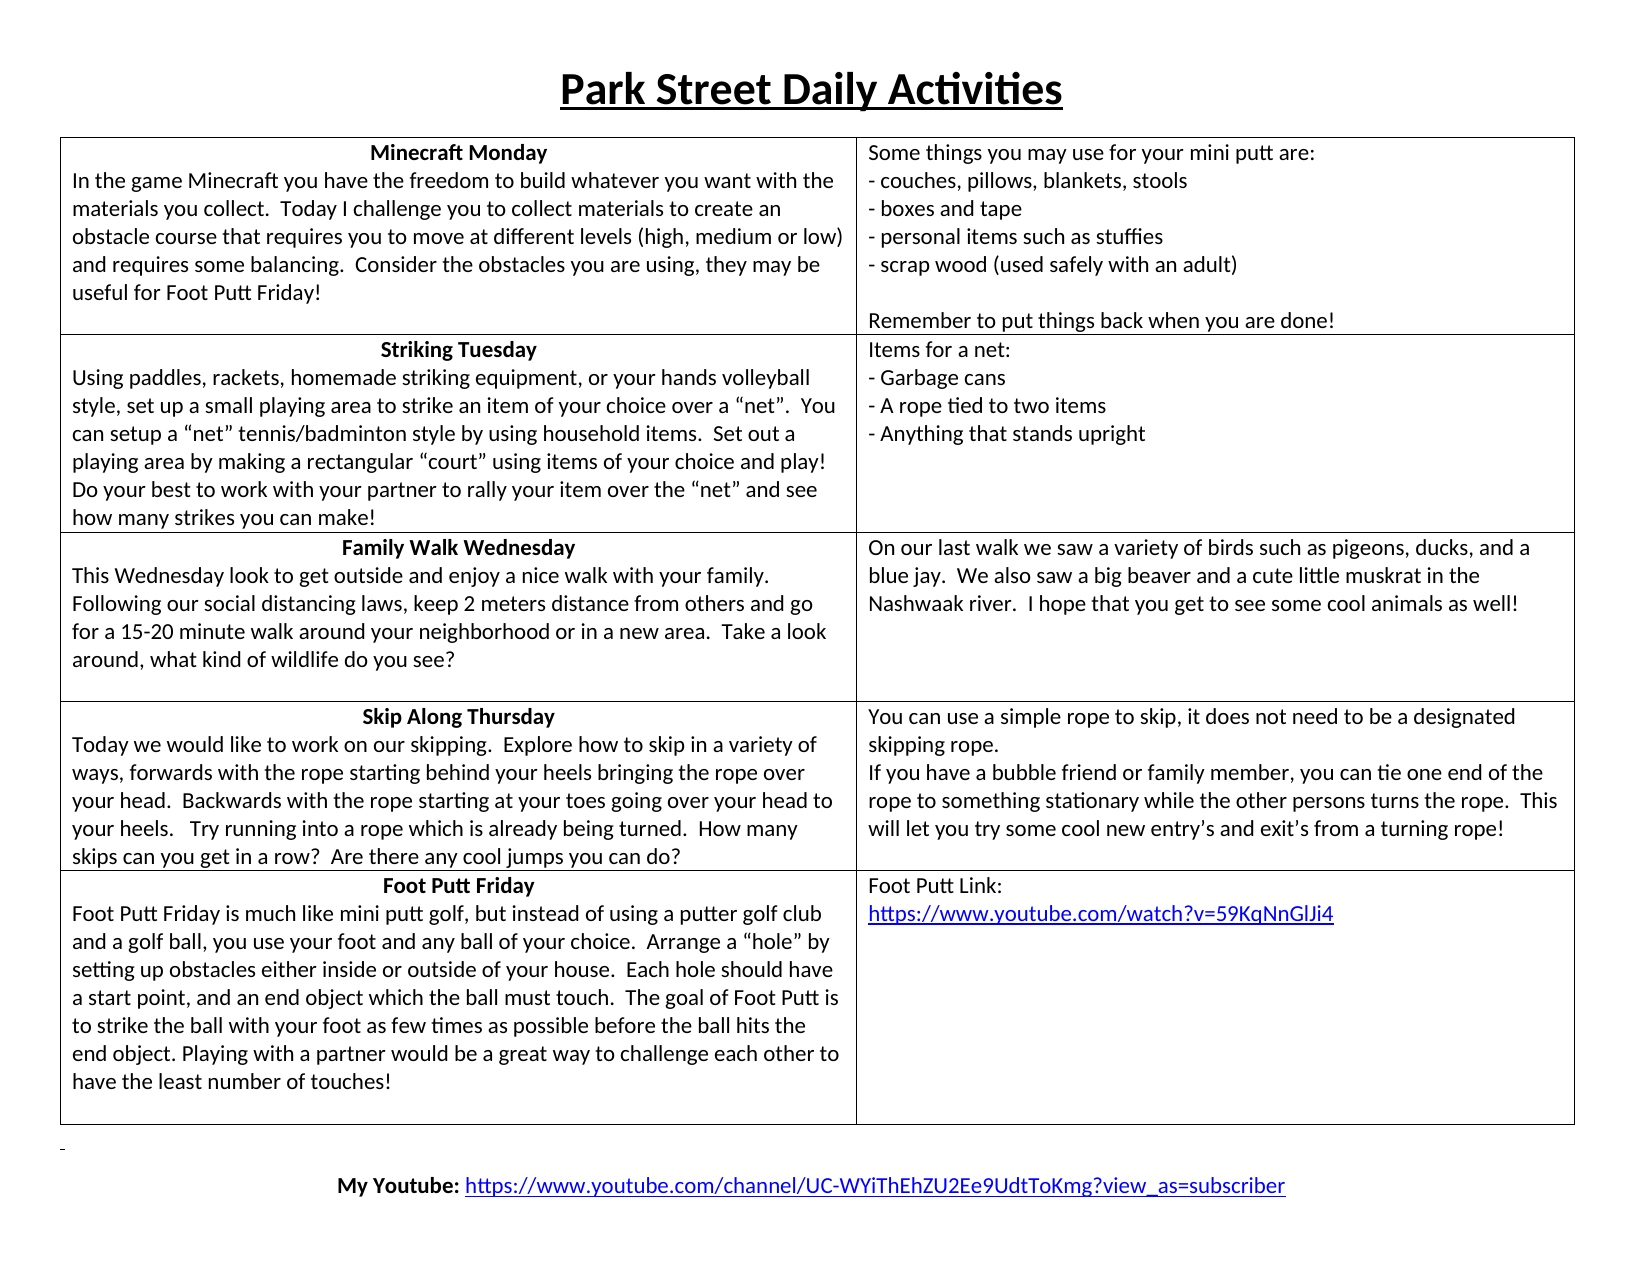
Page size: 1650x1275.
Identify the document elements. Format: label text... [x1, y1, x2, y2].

table_header Minecraft Monday In the game Minecraft you have the freedom to build whatever you want with the materials you collect. Today I challenge you to collect materials to create an obstacle course that requires you to move at different levels (high, medium or low) and requires some balancing. Consider the obstacles you are using, they may be useful for Foot Putt Friday! [61, 138, 856, 334]
table_cell Foot Putt Friday Foot Putt Friday is much like mini putt golf, but instead of using a putter golf club and a golf ball, you use your foot and any ball of your choice. Arrange a “hole” by setting up obstacles either inside or outside of your house. Each hole should have a start point, and an end object which the ball must touch. The goal of Foot Putt is to strike the ball with your foot as few times as possible before the ball hits the end object. Playing with a partner would be a great way to challenge each other to have the least number of touches! [61, 871, 856, 1123]
text My Youtube: https://www.youtube.com/channel/UC-WYiThEhZU2Ee9UdtToKmg?view_as=subscriber [60, 1171, 1563, 1199]
table_cell Foot Putt Link: https://www.youtube.com/watch?v=59KqNnGlJi4 [857, 871, 1574, 1123]
table_cell On our last walk we saw a variety of birds such as pigeons, ducks, and a blue jay. We also saw a big beaver and a cute little muskrat in the Nashwaak river. I hope that you get to see some cool animals as well! [857, 533, 1574, 701]
table_header Some things you may use for your mini putt are: - couches, pillows, blankets, stools - boxes and tape - personal items such as stuffies - scrap wood (used safely with an adult) Remember to put things back when you are done! [857, 138, 1574, 334]
table_cell Items for a net: - Garbage cans - A rope tied to two items - Anything that stands upright [857, 335, 1574, 532]
table_cell Striking Tuesday Using paddles, rackets, homemade striking equipment, or your hands volleyball style, set up a small playing area to strike an item of your choice over a “net”. You can setup a “net” tennis/badminton style by using household items. Set out a playing area by making a rectangular “court” using items of your choice and play! Do your best to work with your partner to rally your item over the “net” and see how many strikes you can make! [61, 335, 856, 532]
table_cell You can use a simple rope to skip, it does not need to be a designated skipping rope. If you have a bubble friend or family member, you can tie one end of the rope to something stationary while the other persons turns the rope. This will let you try some cool new entry’s and exit’s from a turning rope! [857, 702, 1574, 870]
table_cell Skip Along Thursday Today we would like to work on our skipping. Explore how to skip in a variety of ways, forwards with the rope starting behind your heels bringing the rope over your head. Backwards with the rope starting at your toes going over your head to your heels. Try running into a rope which is already being turned. How many skips can you get in a row? Are there any cool jumps you can do? [61, 702, 856, 870]
table_cell Family Walk Wednesday This Wednesday look to get outside and enjoy a nice walk with your family. Following our social distancing laws, keep 2 meters distance from others and go for a 15-20 minute walk around your neighborhood or in a new area. Take a look around, what kind of wildlife do you see? [61, 533, 856, 701]
text Park Street Daily Activities [60, 60, 1563, 116]
